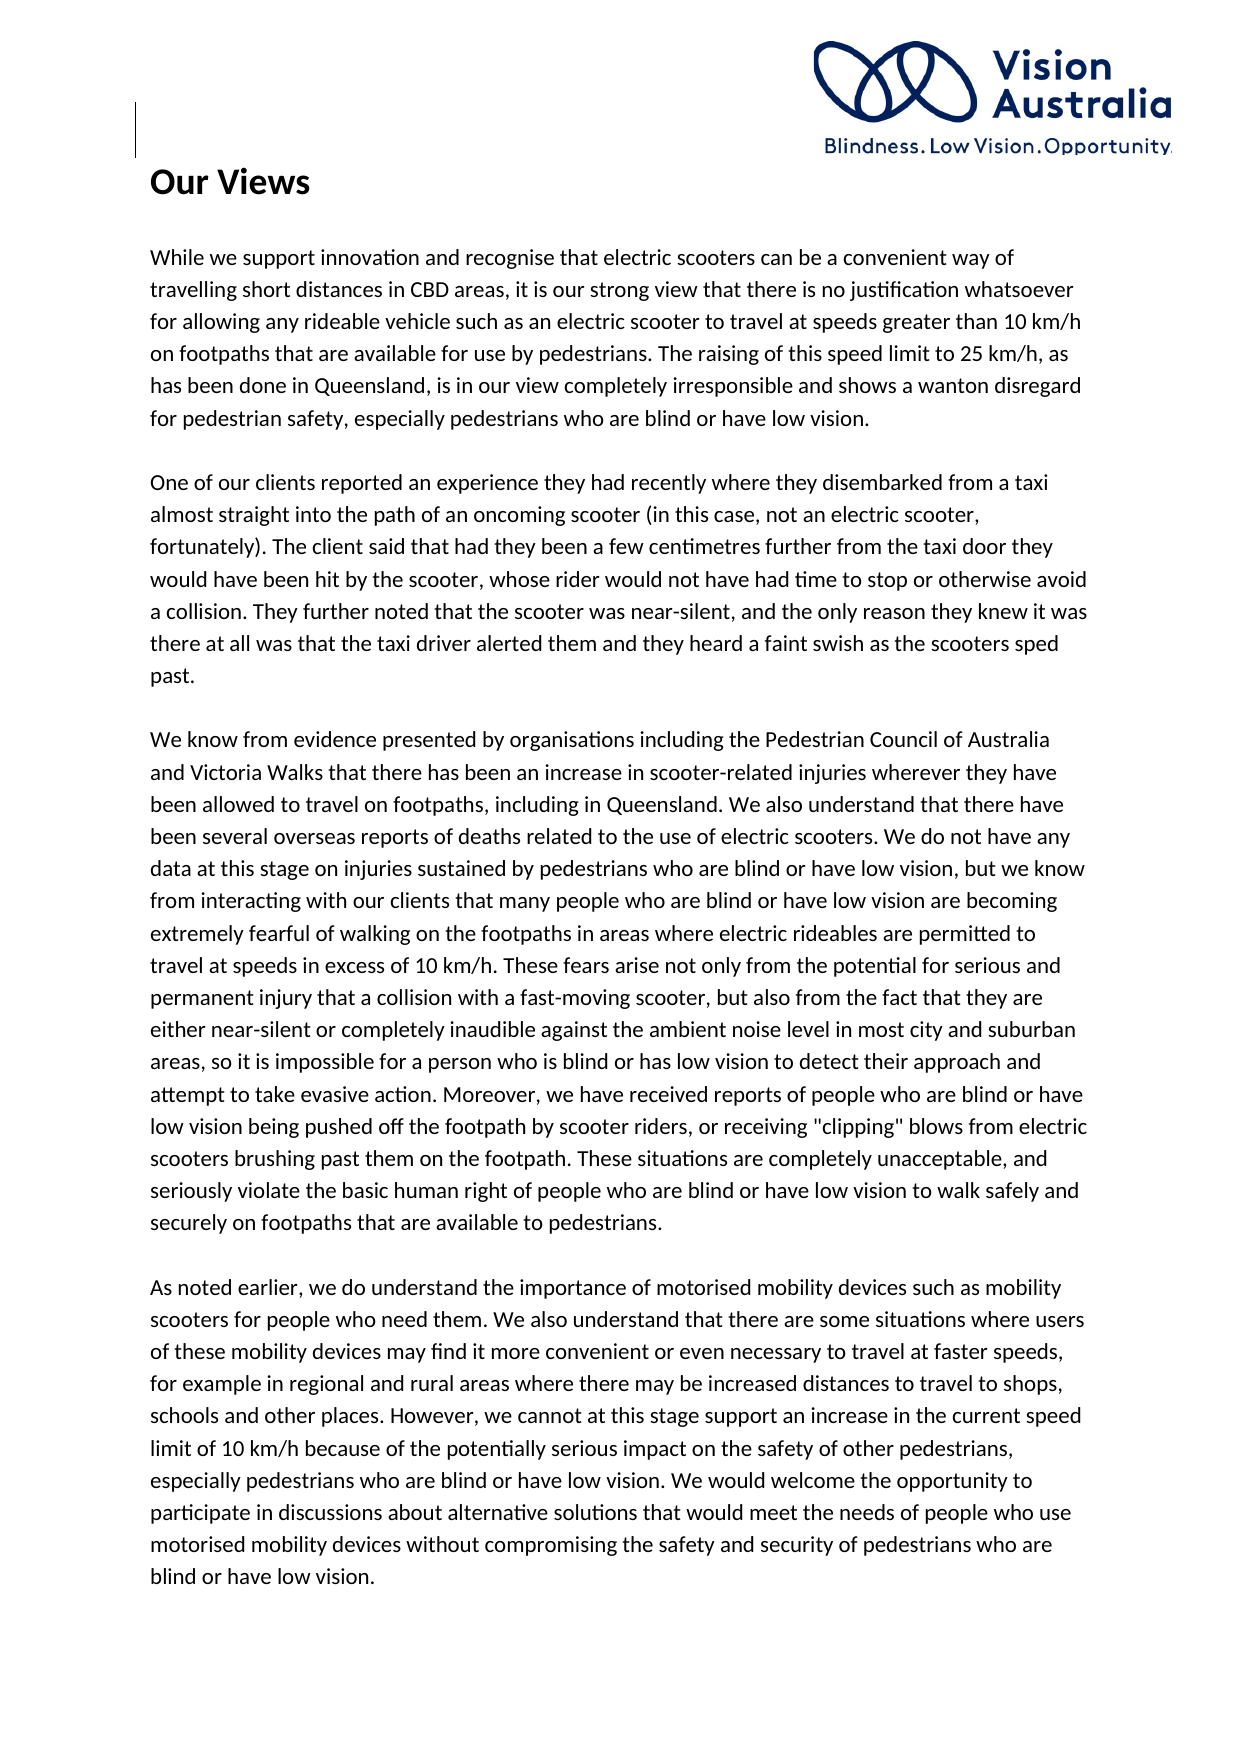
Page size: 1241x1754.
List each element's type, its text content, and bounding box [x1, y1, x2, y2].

text While we support innovation and recognise that electric scooters can be a convenient way of travelling short distances in CBD areas, it is our strong view that there is no justification whatsoever for allowing any rideable vehicle such as an electric scooter to travel at speeds greater than 10 km/h on footpaths that are available for use by pedestrians. The raising of this speed limit to 25 km/h, as has been done in Queensland, is in our view completely irresponsible and shows a wanton disregard for pedestrian safety, especially pedestrians who are blind or have low vision. [150, 243, 1090, 432]
text We know from evidence presented by organisations including the Pedestrian Council of Australia and Victoria Walks that there has been an increase in scooter-related injuries wherever they have been allowed to travel on footpaths, including in Queensland. We also understand that there have been several overseas reports of deaths related to the use of electric scooters. We do not have any data at this stage on injuries sustained by pedestrians who are blind or have low vision, but we know from interacting with our clients that many people who are blind or have low vision are becoming extremely fearful of walking on the footpaths in areas where electric rideables are permitted to travel at speeds in excess of 10 km/h. These fears arise not only from the potential for serious and permanent injury that a collision with a fast-moving scooter, but also from the fact that they are either near-silent or completely inaudible against the ambient noise level in most city and suburban areas, so it is impossible for a person who is blind or has low vision to detect their approach and attempt to take evasive action. Moreover, we have received reports of people who are blind or have low vision being pushed off the footpath by scooter riders, or receiving "clipping" blows from electric scooters brushing past them on the footpath. These situations are completely unacceptable, and seriously violate the basic human right of people who are blind or have low vision to walk safely and securely on footpaths that are available to pedestrians. [150, 726, 1090, 1236]
picture [812, 41, 1172, 154]
subtitle Our Views [150, 158, 1090, 204]
text As noted earlier, we do understand the importance of motorised mobility devices such as mobility scooters for people who need them. We also understand that there are some situations where users of these mobility devices may find it more convenient or even necessary to travel at faster speeds, for example in regional and rural areas where there may be increased distances to travel to shops, schools and other places. However, we cannot at this stage support an increase in the current speed limit of 10 km/h because of the potentially serious impact on the safety of other pedestrians, especially pedestrians who are blind or have low vision. We would welcome the opportunity to participate in discussions about alternative solutions that would meet the needs of people who use motorised mobility devices without compromising the safety and security of pedestrians who are blind or have low vision. [150, 1273, 1090, 1591]
text One of our clients reported an experience they had recently where they disembarked from a taxi almost straight into the path of an oncoming scooter (in this case, not an electric scooter, fortunately). The client said that had they been a few centimetres further from the taxi door they would have been hit by the scooter, whose rider would not have had time to stop or otherwise avoid a collision. They further noted that the scooter was near-silent, and the only reason they knew it was there at all was that the taxi driver alerted them and they heard a faint swish as the scooters sped past. [150, 468, 1090, 689]
